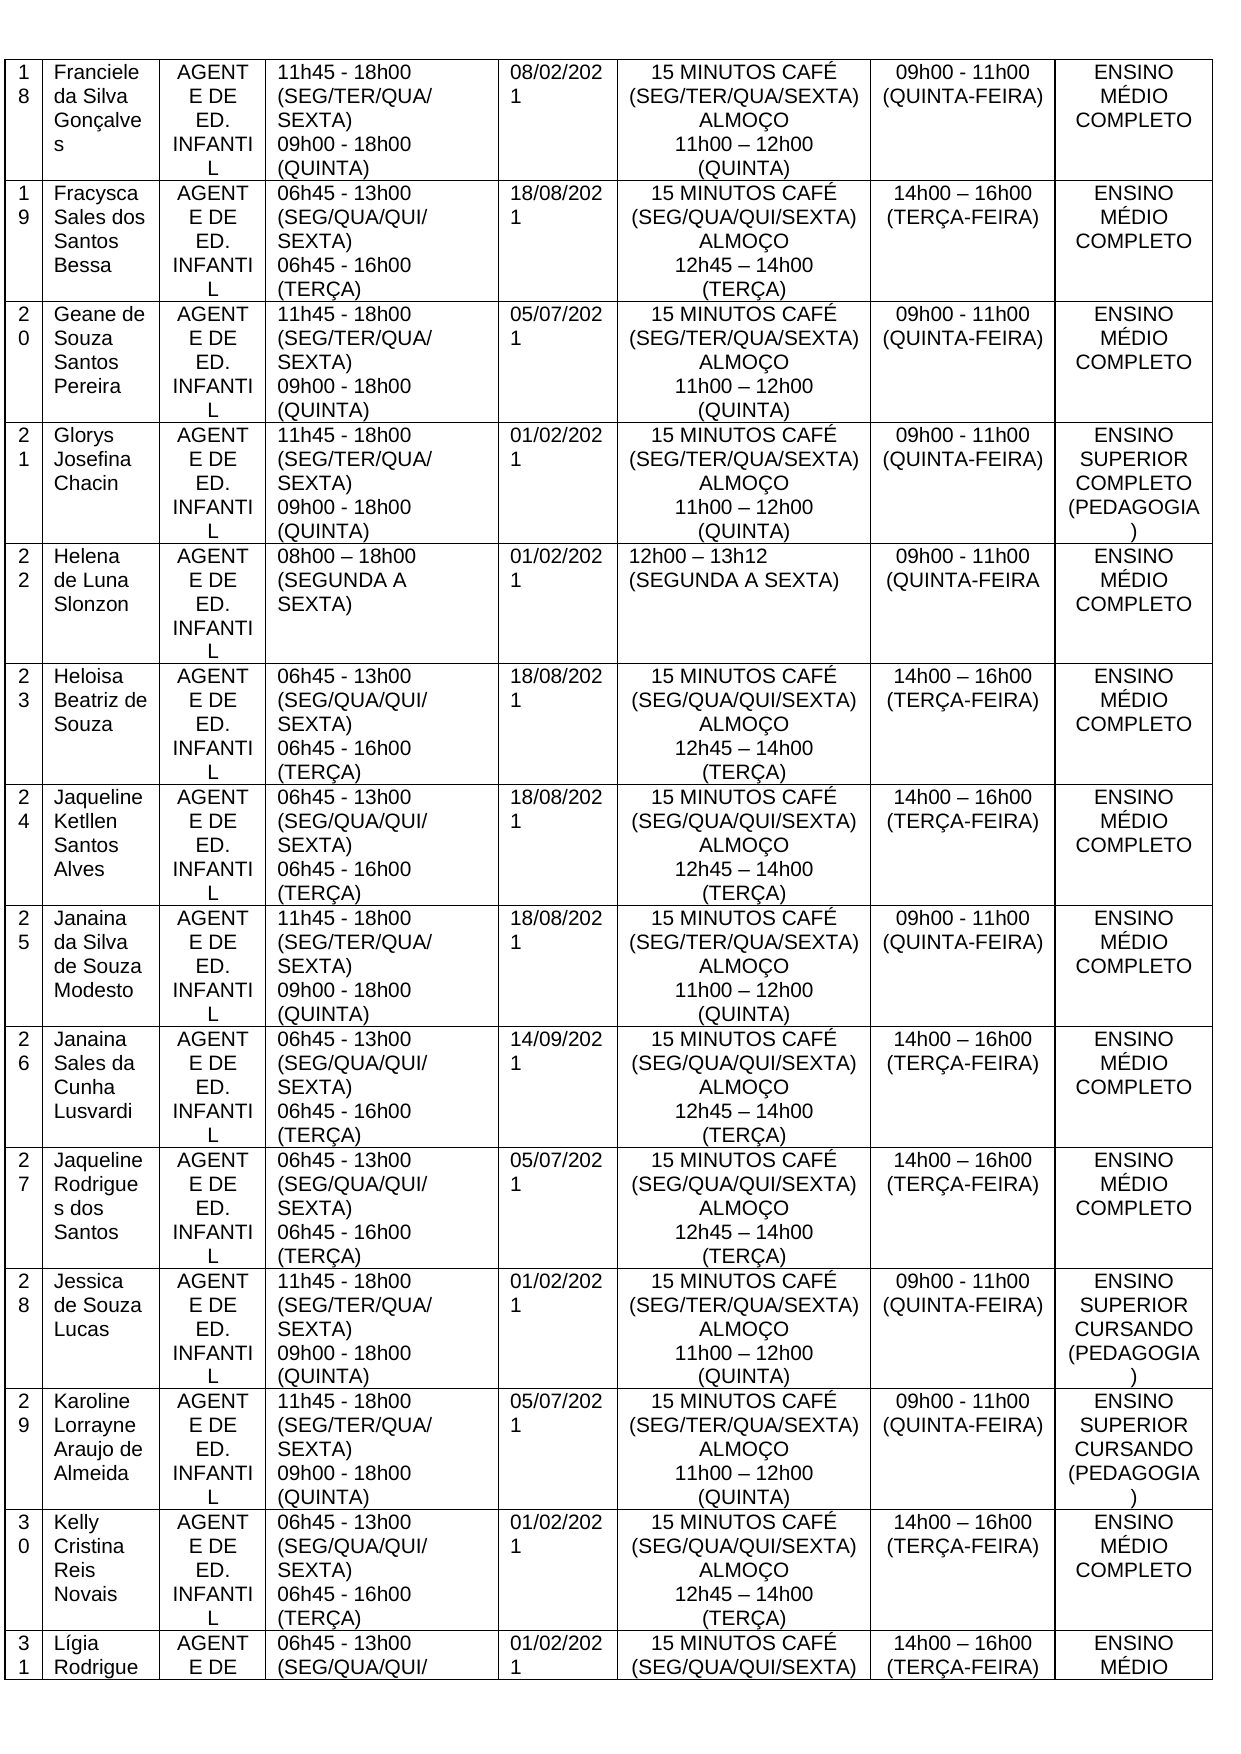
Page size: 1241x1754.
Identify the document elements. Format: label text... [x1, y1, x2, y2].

table_cell ENSINO SUPERIOR COMPLETO (PEDAGOGIA) [1056, 423, 1212, 542]
table_cell Jessica de Souza Lucas [43, 1269, 159, 1388]
table_cell 14/09/2021 [499, 1027, 617, 1147]
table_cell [160, 1631, 171, 1679]
table_cell 09h00 - 11h00 (QUINTA-FEIRA) [871, 906, 1054, 1026]
table_cell 27 [6, 1148, 42, 1267]
table_cell 24 [6, 785, 42, 905]
table_cell 14h00 – 16h00 (TERÇA-FEIRA) [871, 785, 1054, 905]
table_cell 28 [6, 1269, 42, 1388]
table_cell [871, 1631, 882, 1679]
table_cell 05/07/2021 [499, 1389, 617, 1509]
table_cell ENSINO MÉDIO COMPLETO [1056, 906, 1212, 1026]
table_cell Fracysca Sales dos Santos Bessa [43, 181, 159, 301]
table_cell Janaina da Silva de Souza Modesto [43, 906, 159, 1026]
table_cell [254, 1631, 265, 1679]
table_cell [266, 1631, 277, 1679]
table_cell Kelly Cristina Reis Novais [43, 1510, 159, 1630]
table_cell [160, 60, 171, 180]
table_cell ENSINO MÉDIO COMPLETO [1056, 302, 1212, 422]
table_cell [871, 60, 1054, 180]
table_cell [254, 60, 265, 180]
table_cell Janaina Sales da Cunha Lusvardi [43, 1027, 159, 1147]
table_cell 19 [6, 181, 42, 301]
table_cell Geane de Souza Santos Pereira [43, 302, 159, 422]
table_cell 18/08/2021 [499, 181, 617, 301]
table_cell Heloisa Beatriz de Souza [43, 664, 159, 784]
table_cell 29 [6, 1389, 42, 1509]
table_cell 09h00 - 11h00 (QUINTA-FEIRA) [871, 423, 1054, 542]
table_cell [160, 1510, 171, 1630]
table_cell 01/02/2021 [499, 544, 617, 663]
table_cell 14h00 – 16h00 (TERÇA-FEIRA) [871, 1027, 1054, 1147]
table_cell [266, 60, 277, 180]
table_cell Jaqueline Rodrigues dos Santos [43, 1148, 159, 1267]
table_cell 26 [6, 1027, 42, 1147]
table_cell ENSINO SUPERIOR CURSANDO (PEDAGOGIA) [1056, 1389, 1212, 1509]
table_cell 20 [6, 302, 42, 422]
table_cell Glorys Josefina Chacin [43, 423, 159, 542]
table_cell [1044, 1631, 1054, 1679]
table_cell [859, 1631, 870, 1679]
table_cell 05/07/2021 [499, 1148, 617, 1267]
table_cell 01/02/2021 [499, 1510, 617, 1630]
table_cell Karoline Lorrayne Araujo de Almeida [43, 1389, 159, 1509]
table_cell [254, 1510, 265, 1630]
table_cell 14h00 – 16h00 (TERÇA-FEIRA) [871, 1148, 1054, 1267]
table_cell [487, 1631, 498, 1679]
table_cell Helena de Luna Slonzon [43, 544, 159, 663]
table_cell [1056, 60, 1212, 180]
table_cell 14h00 – 16h00 (TERÇA-FEIRA) [871, 181, 1054, 301]
table_cell 18/08/2021 [499, 785, 617, 905]
table_cell 01/02/2021 [499, 423, 617, 542]
table_cell ENSINO MÉDIO COMPLETO [1056, 181, 1212, 301]
table_cell ENSINO MÉDIO COMPLETO [1056, 544, 1212, 663]
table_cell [859, 60, 870, 180]
table_cell 22 [6, 544, 42, 663]
table_cell ENSINO MÉDIO COMPLETO [1056, 785, 1212, 905]
table_cell Franciele da Silva Gonçalves [43, 60, 159, 180]
table_cell 23 [6, 664, 42, 784]
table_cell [487, 60, 498, 180]
table_cell 14h00 – 16h00 (TERÇA-FEIRA) [871, 664, 1054, 784]
table_cell ENSINO MÉDIO COMPLETO [1056, 1027, 1212, 1147]
table_cell 09h00 - 11h00 (QUINTA-FEIRA) [871, 302, 1054, 422]
table_cell 30 [6, 1510, 42, 1630]
table_cell 09h00 - 11h00 (QUINTA-FEIRA) [871, 1269, 1054, 1388]
table_cell 05/07/2021 [499, 302, 617, 422]
table_cell Jaqueline Ketllen Santos Alves [43, 785, 159, 905]
table_cell 18 [6, 60, 42, 180]
table_cell ENSINO MÉDIO COMPLETO [1056, 1148, 1212, 1267]
table_cell ENSINO MÉDIO COMPLETO [1056, 664, 1212, 784]
table_cell 18/08/2021 [499, 664, 617, 784]
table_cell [1056, 1510, 1212, 1630]
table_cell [618, 60, 629, 180]
table_cell 12h00 – 13h12 (SEGUNDA A SEXTA) [618, 544, 870, 663]
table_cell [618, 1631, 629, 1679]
table_cell 08/02/2021 [499, 60, 617, 180]
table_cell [871, 1510, 1054, 1630]
table_cell 31 [6, 1631, 42, 1679]
table_cell 08h00 – 18h00 (SEGUNDA A SEXTA) [266, 544, 498, 663]
table_cell 25 [6, 906, 42, 1026]
table_cell 18/08/2021 [499, 906, 617, 1026]
table_cell ENSINO SUPERIOR CURSANDO (PEDAGOGIA) [1056, 1269, 1212, 1388]
table_cell 01/02/2021 [499, 1269, 617, 1388]
table_cell 21 [6, 423, 42, 542]
table_cell 09h00 - 11h00 (QUINTA-FEIRA) [871, 1389, 1054, 1509]
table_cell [1056, 1631, 1212, 1679]
table_cell 09h00 - 11h00 (QUINTA-FEIRA [871, 544, 1054, 663]
